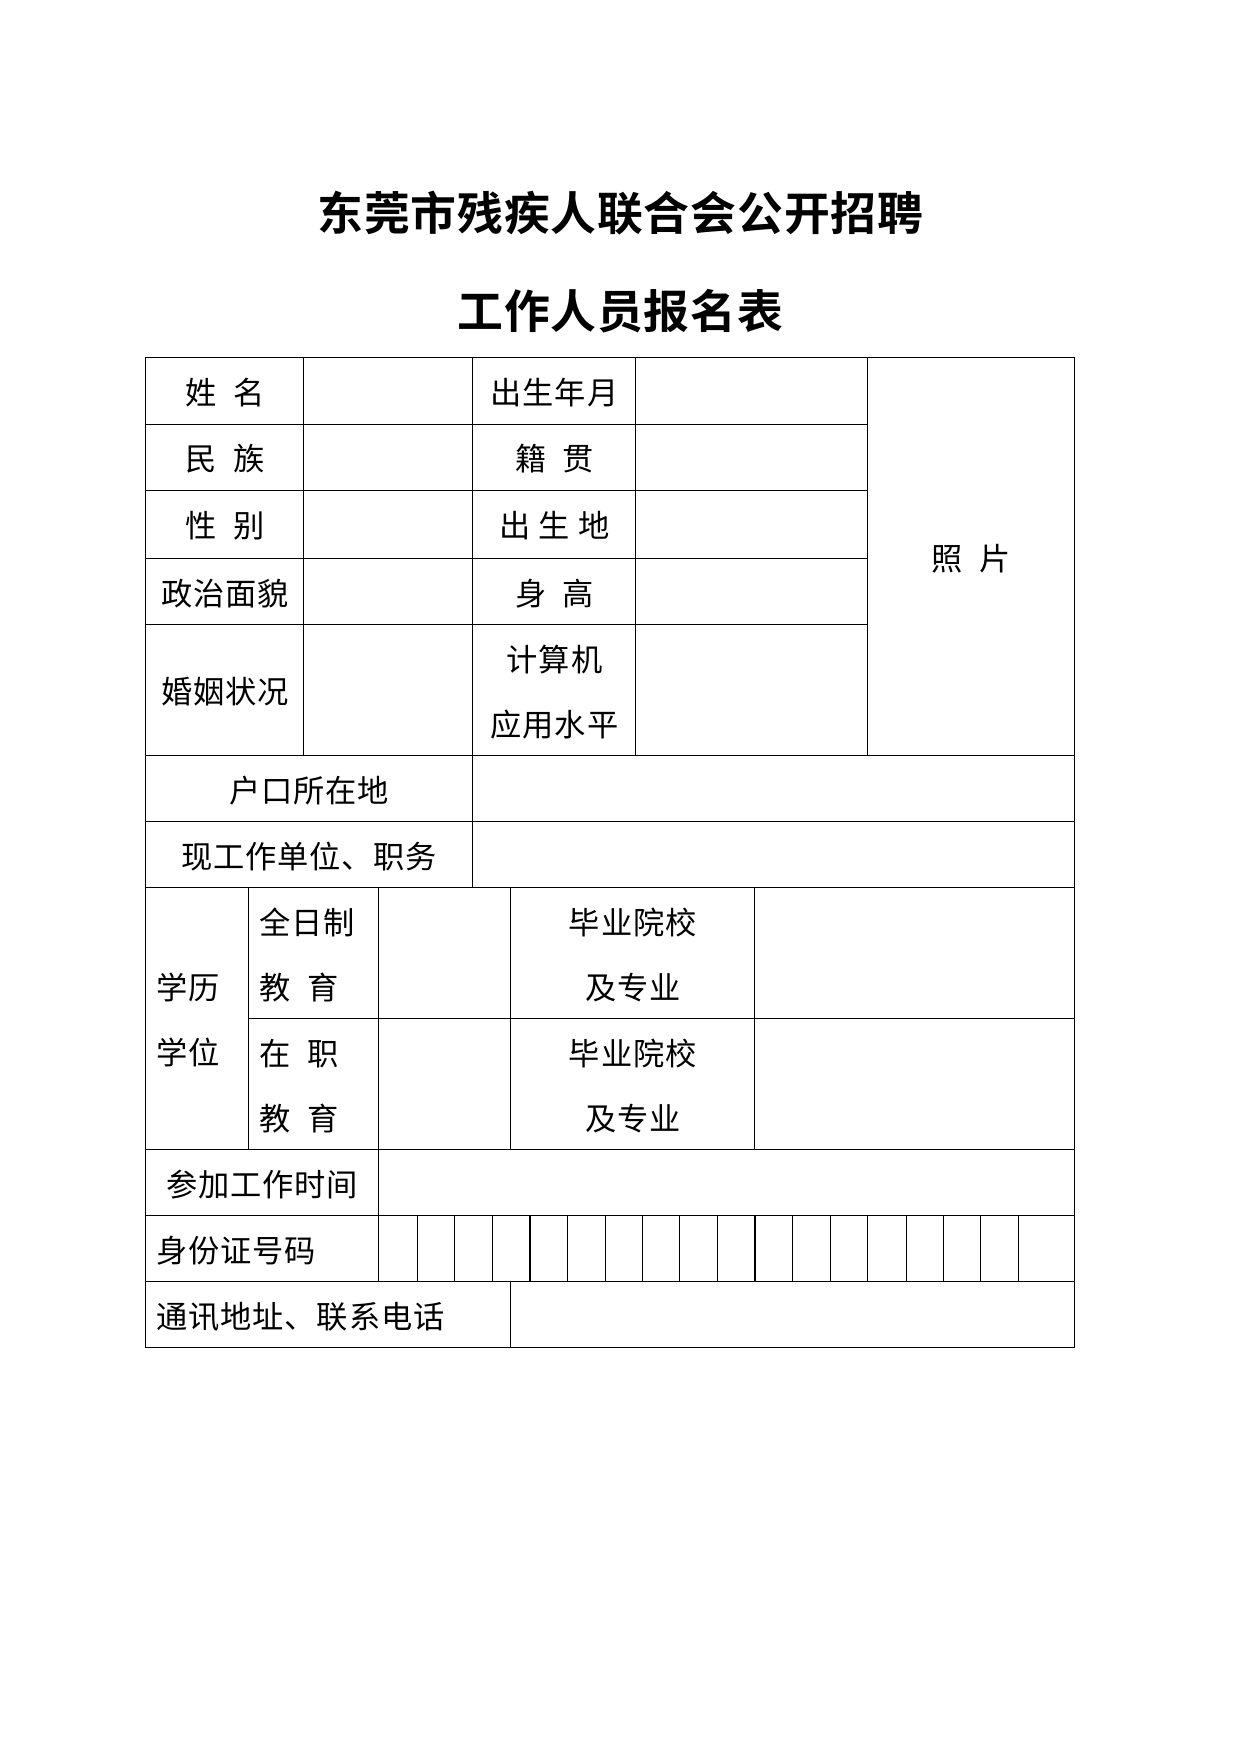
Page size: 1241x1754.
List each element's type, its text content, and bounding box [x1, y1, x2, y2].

table_cell 学历 学位 [146, 888, 248, 1149]
table_cell [455, 1216, 492, 1281]
table_cell [379, 1216, 417, 1281]
table_cell 出 生 地 [473, 491, 635, 558]
table_cell 毕业院校 及专业 [511, 888, 754, 1018]
table_cell [379, 888, 510, 1018]
table_cell 现工作单位、职务 [146, 822, 472, 887]
table_cell [304, 491, 472, 558]
table_cell [379, 1019, 510, 1149]
table_header 姓 名 [146, 358, 303, 423]
table_cell [907, 1216, 943, 1281]
table_cell [981, 1216, 1018, 1281]
table_cell [636, 491, 867, 558]
table_cell [304, 425, 472, 489]
table_cell [1019, 1216, 1074, 1281]
table_cell [831, 1216, 867, 1281]
table_cell [473, 822, 1074, 887]
table_cell [718, 1216, 754, 1281]
table_cell 身份证号码 [146, 1216, 378, 1281]
table_header [304, 358, 472, 423]
table_cell [418, 1216, 454, 1281]
table_cell 政治面貌 [146, 559, 303, 624]
table_cell 籍 贯 [473, 425, 635, 489]
table_header [636, 358, 867, 423]
table_cell [756, 1216, 792, 1281]
table_cell [868, 1216, 906, 1281]
table_cell [944, 1216, 980, 1281]
table_cell [606, 1216, 642, 1281]
table_cell 婚姻状况 [146, 625, 303, 755]
table_cell 身 高 [473, 559, 635, 624]
table_cell [304, 625, 472, 755]
text 东莞市残疾人联合会公开招聘 [187, 162, 1053, 259]
table_cell 户口所在地 [146, 756, 472, 821]
table_cell [643, 1216, 679, 1281]
table_cell [636, 625, 867, 755]
table_cell 在 职 教 育 [249, 1019, 378, 1149]
table_cell [568, 1216, 605, 1281]
table_header 出生年月 [473, 358, 635, 423]
table_cell 参加工作时间 [146, 1150, 378, 1215]
table_cell [636, 559, 867, 624]
table_cell [793, 1216, 830, 1281]
table_cell [755, 1019, 1074, 1149]
table_cell [379, 1150, 1074, 1215]
text 工作人员报名表 [187, 259, 1053, 357]
table_cell 计算机 应用水平 [473, 625, 635, 755]
table_cell 民 族 [146, 425, 303, 489]
table_cell [304, 559, 472, 624]
table_cell [493, 1216, 529, 1281]
table_cell [531, 1216, 567, 1281]
table_cell [636, 425, 867, 489]
table_cell 性 别 [146, 491, 303, 558]
table_cell [755, 888, 1074, 1018]
table_cell [473, 756, 1074, 821]
table_cell 毕业院校 及专业 [511, 1019, 754, 1149]
table_cell 通讯地址、联系电话 [146, 1282, 510, 1347]
table_cell [511, 1282, 1074, 1347]
table_header 照 片 [868, 358, 1074, 755]
table_cell [680, 1216, 717, 1281]
table_cell 全日制 教 育 [249, 888, 378, 1018]
